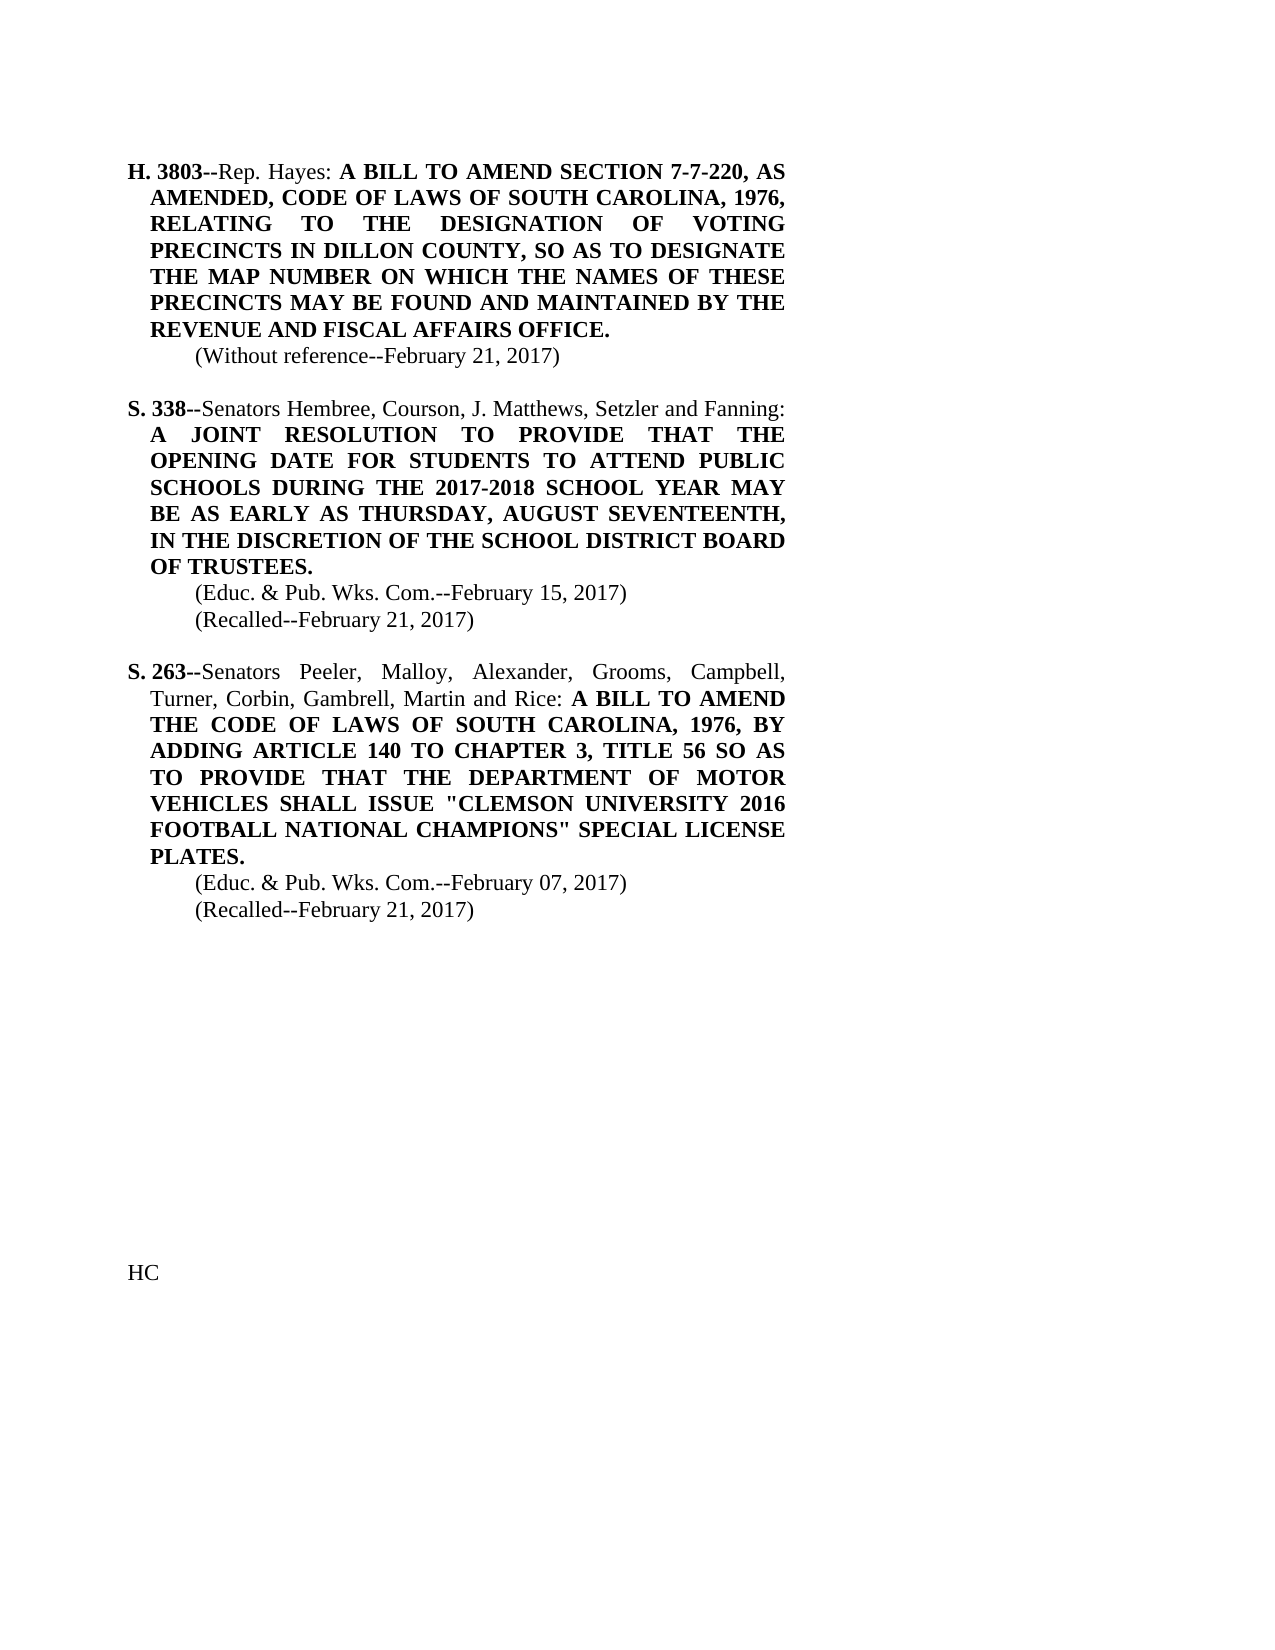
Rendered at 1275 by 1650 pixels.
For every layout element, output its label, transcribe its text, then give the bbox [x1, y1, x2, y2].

text H. 3803--Rep. Hayes: A BILL TO AMEND SECTION 7-7-220, AS AMENDED, CODE OF LAWS OF SOUTH CAROLINA, 1976, RELATING TO THE DESIGNATION OF VOTING PRECINCTS IN DILLON COUNTY, SO AS TO DESIGNATE THE MAP NUMBER ON WHICH THE NAMES OF THESE PRECINCTS MAY BE FOUND AND MAINTAINED BY THE REVENUE AND FISCAL AFFAIRS OFFICE. [127, 158, 786, 342]
text (Educ. & Pub. Wks. Com.--February 07, 2017) [195, 869, 786, 896]
text (Recalled--February 21, 2017) [195, 606, 786, 632]
text (Recalled--February 21, 2017) [195, 896, 786, 922]
text (Educ. & Pub. Wks. Com.--February 15, 2017) [195, 579, 786, 606]
text (Without reference--February 21, 2017) [195, 342, 786, 368]
text S. 338--Senators Hembree, Courson, J. Matthews, Setzler and Fanning: A JOINT RESOLUTION TO PROVIDE THAT THE OPENING DATE FOR STUDENTS TO ATTEND PUBLIC SCHOOLS DURING THE 2017-2018 SCHOOL YEAR MAY BE AS EARLY AS THURSDAY, AUGUST SEVENTEENTH, IN THE DISCRETION OF THE SCHOOL DISTRICT BOARD OF TRUSTEES. [127, 395, 786, 579]
text S. 263--Senators Peeler, Malloy, Alexander, Grooms, Campbell, Turner, Corbin, Gambrell, Martin and Rice: A BILL TO AMEND THE CODE OF LAWS OF SOUTH CAROLINA, 1976, BY ADDING ARTICLE 140 TO CHAPTER 3, TITLE 56 SO AS TO PROVIDE THAT THE DEPARTMENT OF MOTOR VEHICLES SHALL ISSUE "CLEMSON UNIVERSITY 2016 FOOTBALL NATIONAL CHAMPIONS" SPECIAL LICENSE PLATES. [127, 658, 786, 869]
